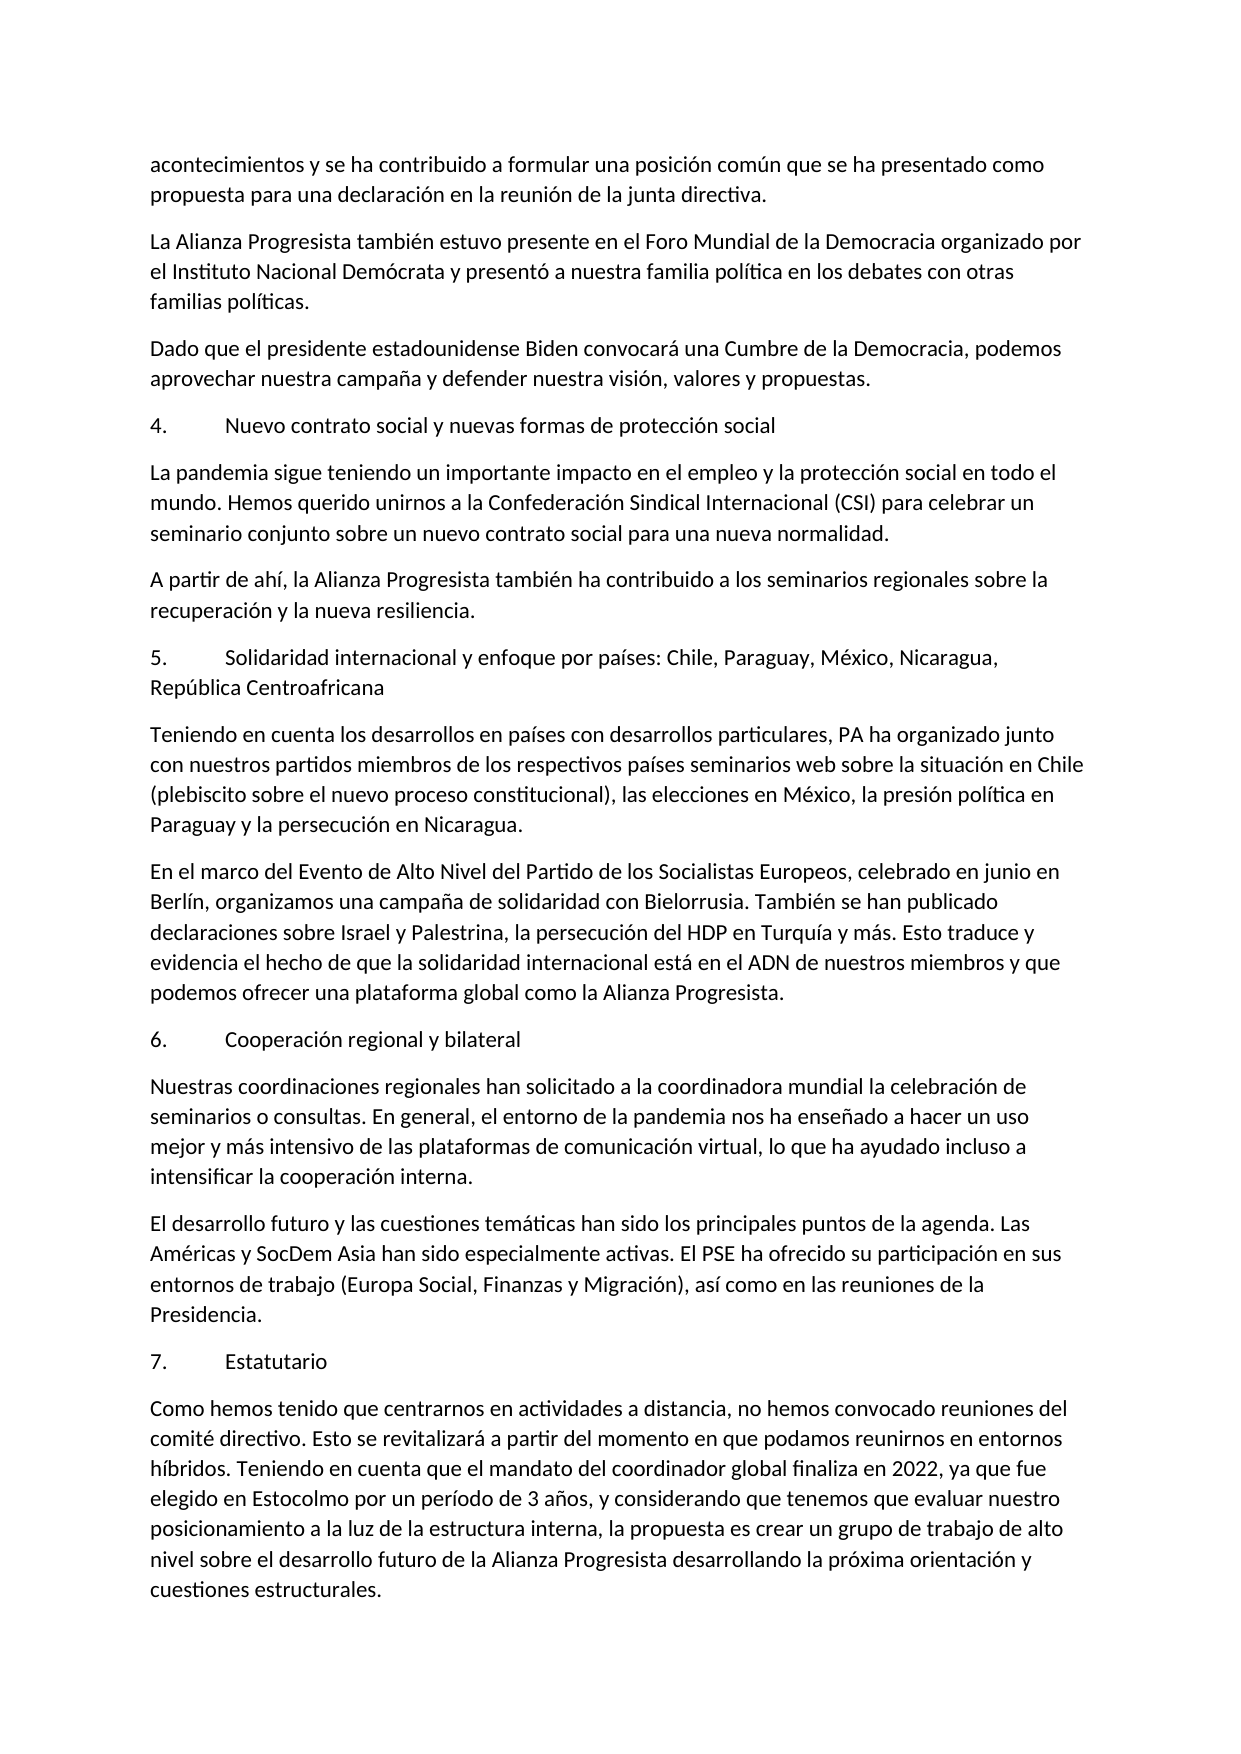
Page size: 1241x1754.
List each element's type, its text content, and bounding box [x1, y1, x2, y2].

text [150, 150, 1090, 208]
text Como hemos tenido que centrarnos en actividades a distancia, no hemos convocado reuniones del comité directivo. Esto se revitalizará a partir del momento en que podamos reunirnos en entornos híbridos. Teniendo en cuenta que el mandato del coordinador global finaliza en 2022, ya que fue elegido en Estocolmo por un período de 3 años, y considerando que tenemos que evaluar nuestro posicionamiento a la luz de la estructura interna, la propuesta es crear un grupo de trabajo de alto nivel sobre el desarrollo futuro de la Alianza Progresista desarrollando la próxima orientación y cuestiones estructurales. [150, 1394, 1090, 1603]
text La Alianza Progresista también estuvo presente en el Foro Mundial de la Democracia organizado por el Instituto Nacional Demócrata y presentó a nuestra familia política en los debates con otras familias políticas. [150, 227, 1090, 316]
text 5. Solidaridad internacional y enfoque por países: Chile, Paraguay, México, Nicaragua, República Centroafricana [150, 643, 1090, 701]
text Dado que el presidente estadounidense Biden convocará una Cumbre de la Democracia, podemos aprovechar nuestra campaña y defender nuestra visión, valores y propuestas. [150, 334, 1090, 393]
text 6. Cooperación regional y bilateral [150, 1025, 1090, 1053]
text A partir de ahí, la Alianza Progresista también ha contribuido a los seminarios regionales sobre la recuperación y la nueva resiliencia. [150, 566, 1090, 624]
text Nuestras coordinaciones regionales han solicitado a la coordinadora mundial la celebración de seminarios o consultas. En general, el entorno de la pandemia nos ha enseñado a hacer un uso mejor y más intensivo de las plataformas de comunicación virtual, lo que ha ayudado incluso a intensificar la cooperación interna. [150, 1072, 1090, 1191]
text El desarrollo futuro y las cuestiones temáticas han sido los principales puntos de la agenda. Las Américas y SocDem Asia han sido especialmente activas. El PSE ha ofrecido su participación en sus entornos de trabajo (Europa Social, Finanzas y Migración), así como en las reuniones de la Presidencia. [150, 1209, 1090, 1328]
text La pandemia sigue teniendo un importante impacto en el empleo y la protección social en todo el mundo. Hemos querido unirnos a la Confederación Sindical Internacional (CSI) para celebrar un seminario conjunto sobre un nuevo contrato social para una nueva normalidad. [150, 458, 1090, 547]
text 7. Estatutario [150, 1347, 1090, 1375]
text Teniendo en cuenta los desarrollos en países con desarrollos particulares, PA ha organizado junto con nuestros partidos miembros de los respectivos países seminarios web sobre la situación en Chile (plebiscito sobre el nuevo proceso constitucional), las elecciones en México, la presión política en Paraguay y la persecución en Nicaragua. [150, 720, 1090, 838]
text 4. Nuevo contrato social y nuevas formas de protección social [150, 411, 1090, 439]
text En el marco del Evento de Alto Nivel del Partido de los Socialistas Europeos, celebrado en junio en Berlín, organizamos una campaña de solidaridad con Bielorrusia. También se han publicado declaraciones sobre Israel y Palestrina, la persecución del HDP en Turquía y más. Esto traduce y evidencia el hecho de que la solidaridad internacional está en el ADN de nuestros miembros y que podemos ofrecer una plataforma global como la Alianza Progresista. [150, 857, 1090, 1006]
